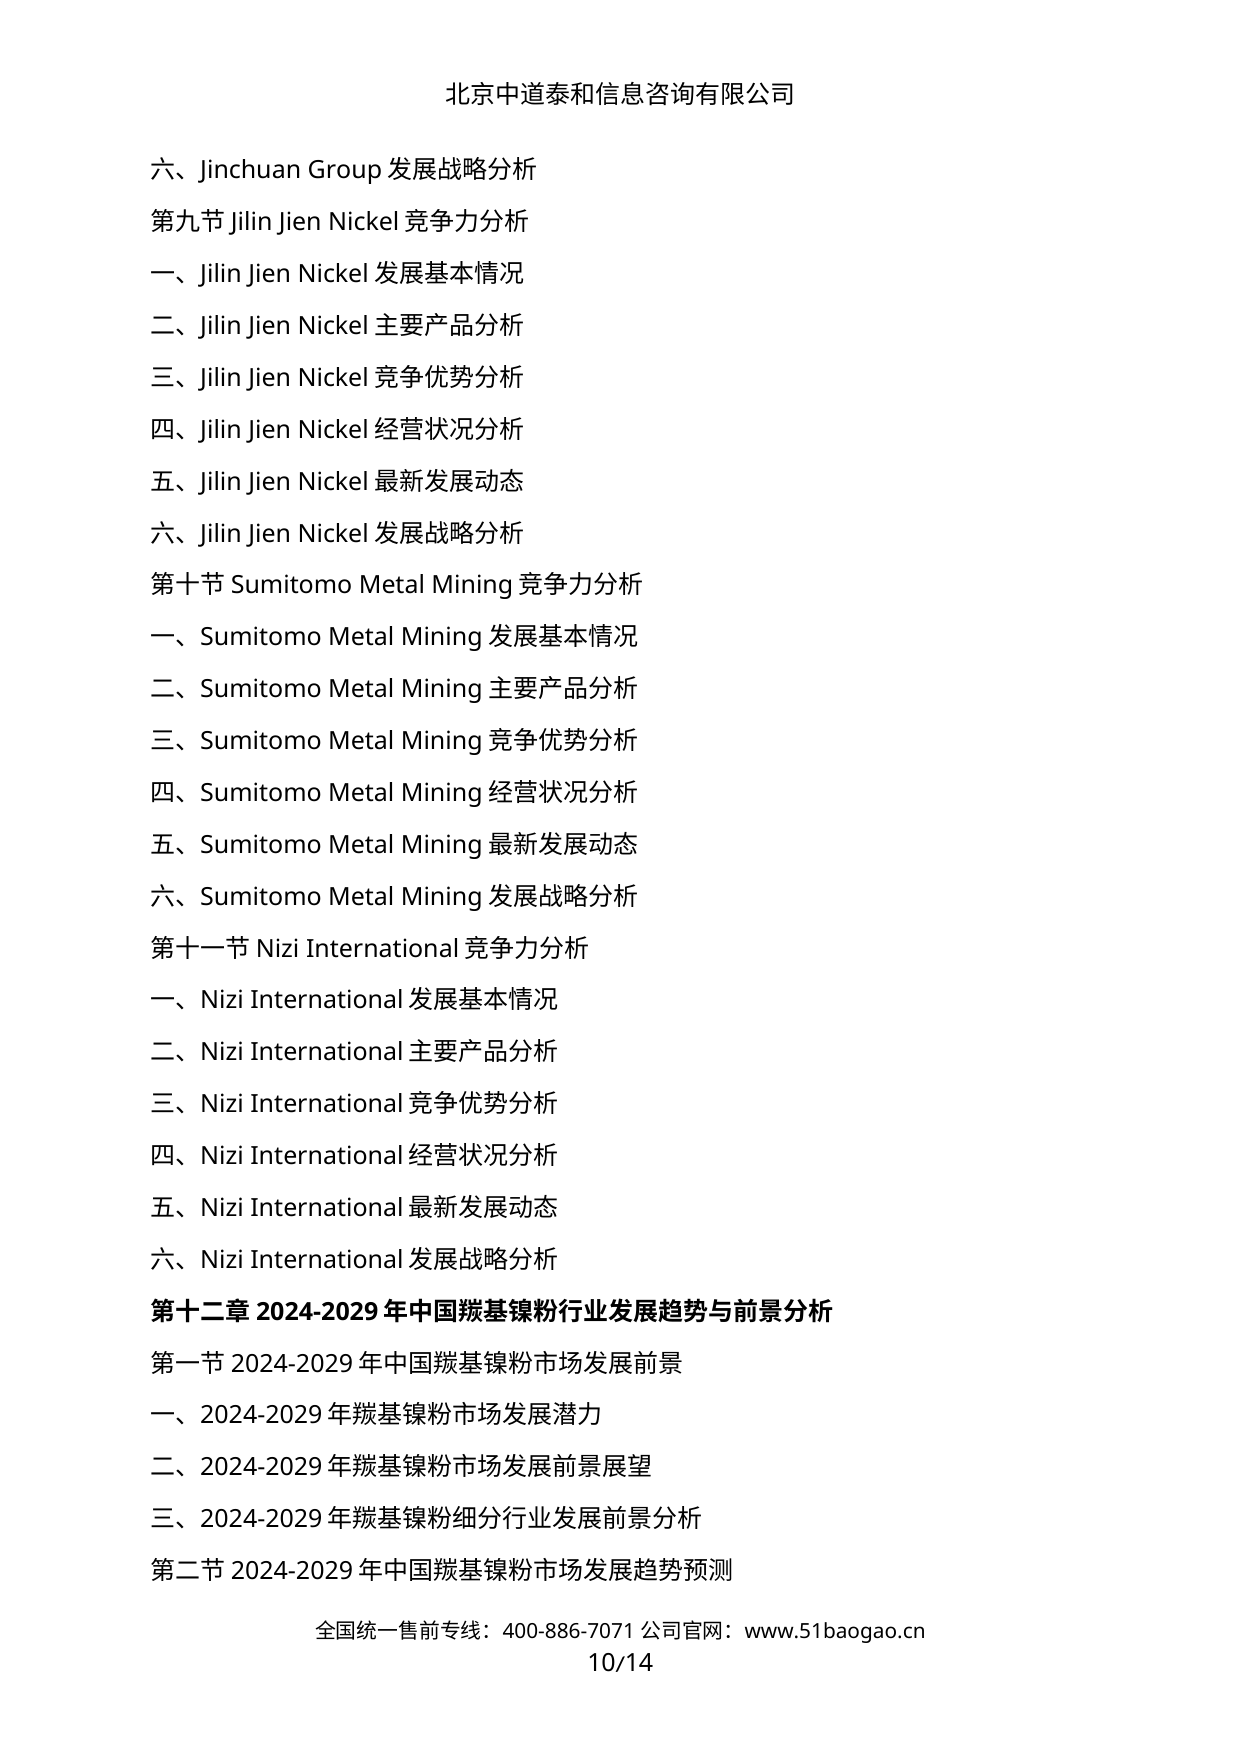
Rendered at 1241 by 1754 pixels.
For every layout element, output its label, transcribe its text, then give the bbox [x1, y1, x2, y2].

text 二、Nizi International主要产品分析 [150, 1032, 1090, 1068]
text 三、Nizi International竞争优势分析 [150, 1084, 1090, 1120]
text 三、Jilin Jien Nickel竞争优势分析 [150, 357, 1090, 394]
text 三、Sumitomo Metal Mining竞争优势分析 [150, 721, 1090, 757]
text 四、Jilin Jien Nickel经营状况分析 [150, 409, 1090, 446]
text 六、Jilin Jien Nickel发展战略分析 [150, 513, 1090, 549]
text 一、2024-2029年羰基镍粉市场发展潜力 [150, 1395, 1090, 1431]
text 第一节 2024-2029年中国羰基镍粉市场发展前景 [150, 1343, 1090, 1379]
text 六、Nizi International发展战略分析 [150, 1239, 1090, 1276]
text 四、Sumitomo Metal Mining经营状况分析 [150, 772, 1090, 809]
text 第九节 Jilin Jien Nickel竞争力分析 [150, 202, 1090, 238]
text 二、Sumitomo Metal Mining主要产品分析 [150, 669, 1090, 705]
text 第十一节 Nizi International竞争力分析 [150, 928, 1090, 964]
text 六、Sumitomo Metal Mining发展战略分析 [150, 876, 1090, 912]
text 三、2024-2029年羰基镍粉细分行业发展前景分析 [150, 1499, 1090, 1535]
text 第二节 2024-2029年中国羰基镍粉市场发展趋势预测 [150, 1551, 1090, 1587]
text 五、Nizi International最新发展动态 [150, 1187, 1090, 1224]
text 第十节 Sumitomo Metal Mining竞争力分析 [150, 565, 1090, 601]
text 第十二章 2024-2029年中国羰基镍粉行业发展趋势与前景分析 [150, 1291, 1090, 1327]
text 二、Jilin Jien Nickel主要产品分析 [150, 306, 1090, 342]
text 五、Jilin Jien Nickel最新发展动态 [150, 461, 1090, 497]
text 一、Sumitomo Metal Mining发展基本情况 [150, 617, 1090, 653]
text 二、2024-2029年羰基镍粉市场发展前景展望 [150, 1447, 1090, 1483]
text 一、Nizi International发展基本情况 [150, 980, 1090, 1016]
text 六、Jinchuan Group发展战略分析 [150, 150, 1090, 186]
text 一、Jilin Jien Nickel发展基本情况 [150, 254, 1090, 290]
text 五、Sumitomo Metal Mining最新发展动态 [150, 824, 1090, 861]
text 四、Nizi International经营状况分析 [150, 1136, 1090, 1172]
